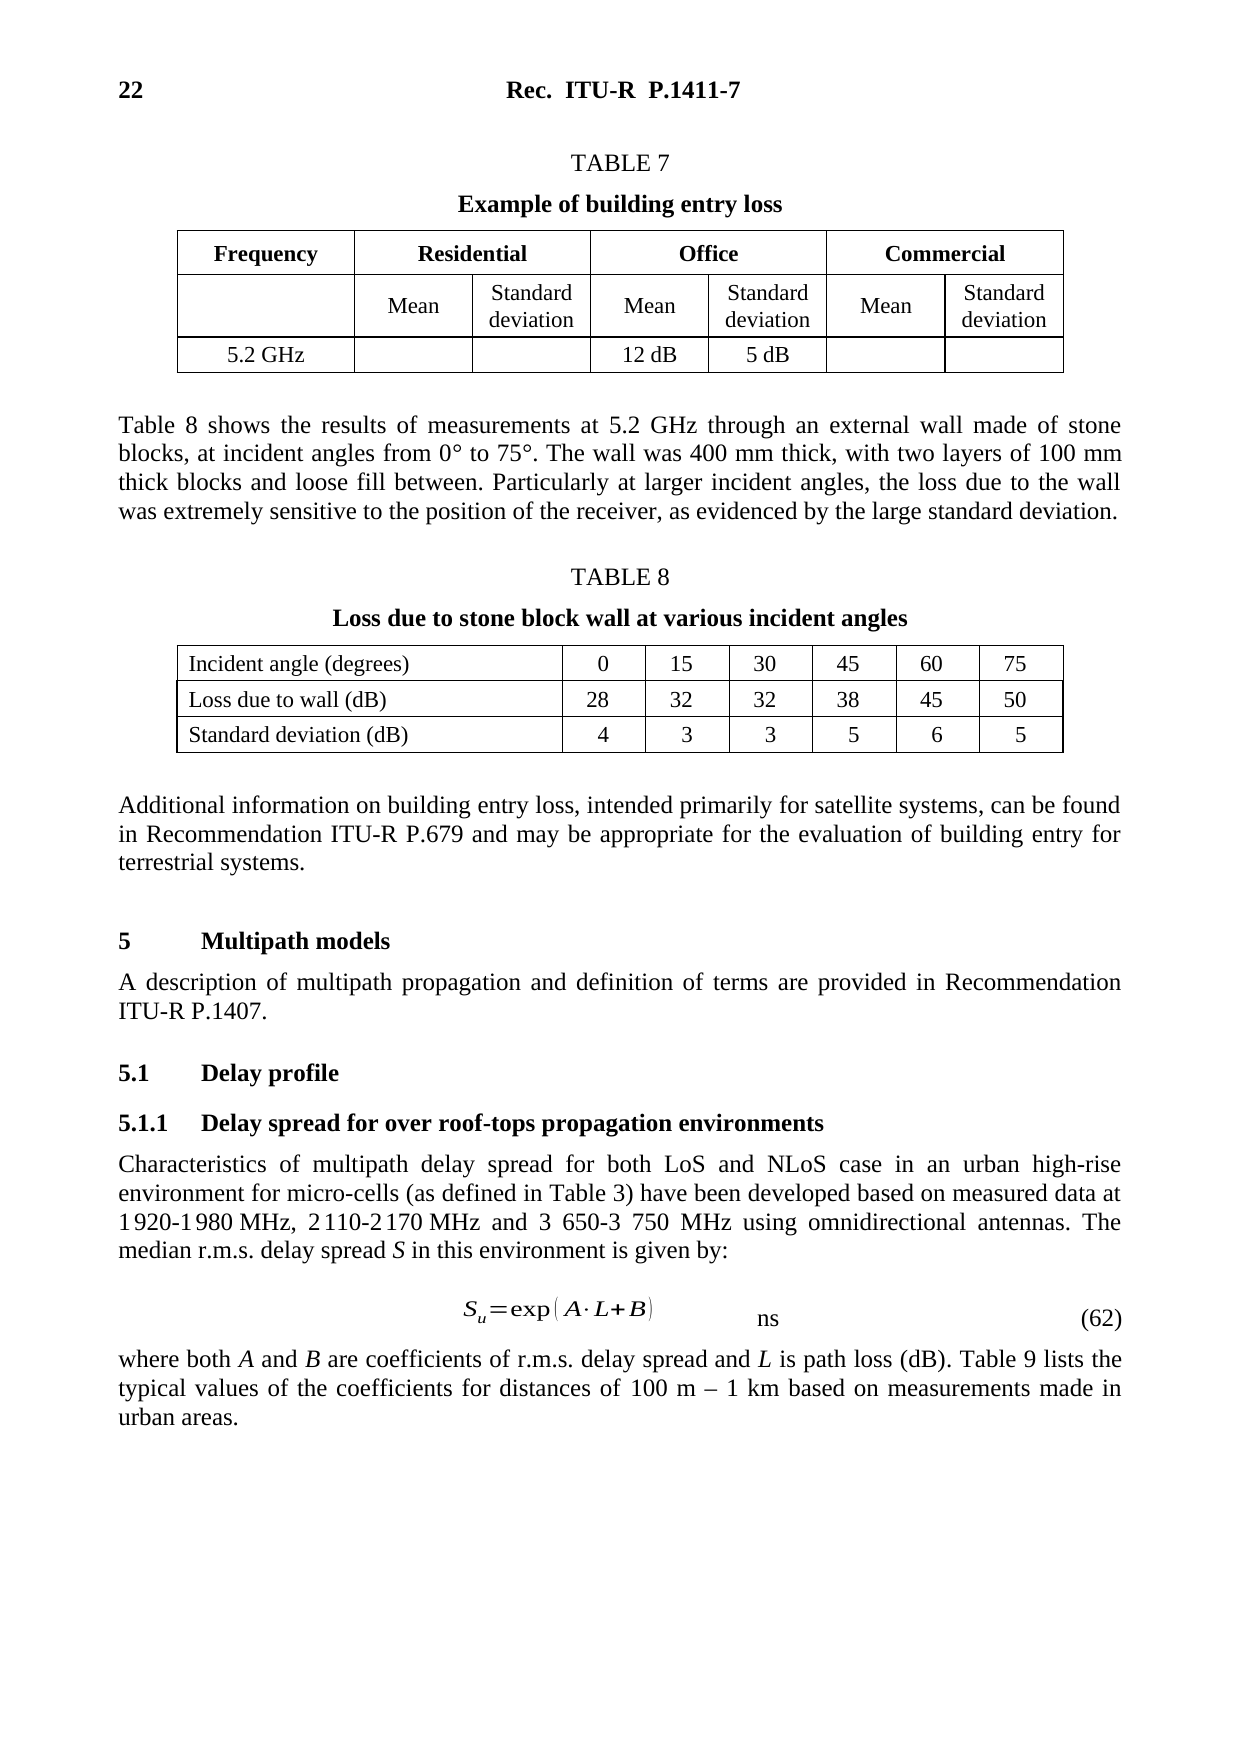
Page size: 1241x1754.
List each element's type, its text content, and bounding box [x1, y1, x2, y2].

table_cell 50 [980, 681, 1062, 716]
table_cell [827, 338, 944, 372]
table_cell Mean [591, 275, 708, 336]
table_header Commercial [827, 231, 1063, 274]
table_cell Mean [355, 275, 472, 336]
title Example of building entry loss [118, 189, 1122, 218]
table_cell Standard deviation [473, 275, 590, 336]
text A description of multipath propagation and definition of terms are provided in Recommendation ITU-R P.1407. [118, 967, 1122, 1025]
table_cell 3 [730, 717, 812, 752]
table_cell [355, 338, 472, 372]
table_cell Standard deviation (dB) [178, 717, 562, 752]
table_cell Loss due to wall (dB) [178, 681, 562, 716]
table_cell 32 [730, 681, 812, 716]
subtitle 5 Multipath models [118, 926, 1122, 955]
table_cell Standard deviation [946, 275, 1063, 336]
text TABLE 7 [118, 148, 1122, 176]
subtitle 5.1.1 Delay spread for over roof-tops propagation environments [118, 1108, 1122, 1137]
table_header 75 [980, 646, 1063, 680]
table_cell 28 [563, 681, 645, 716]
subtitle 5.1 Delay profile [118, 1058, 1122, 1087]
text Additional information on building entry loss, intended primarily for satellite systems, can be found in Recommendation ITU-R P.679 and may be appropriate for the evaluation of building entry for terrestrial systems. [118, 790, 1122, 876]
text ns (62) [118, 1296, 1122, 1332]
table_cell Standard deviation [709, 275, 826, 336]
title Loss due to stone block wall at various incident angles [118, 603, 1122, 632]
table_cell [946, 338, 1063, 372]
table_header 60 [897, 646, 979, 680]
table_cell [473, 338, 590, 372]
table_cell 5 [980, 717, 1062, 752]
table_header Frequency [178, 231, 354, 274]
text TABLE 8 [118, 562, 1122, 591]
table_cell 4 [563, 717, 645, 752]
table_cell [178, 275, 354, 336]
table_header 0 [563, 646, 645, 680]
table_cell 32 [646, 681, 729, 716]
text Table 8 shows the results of measurements at 5.2 GHz through an external wall made of stone blocks, at incident angles from 0° to 75°. The wall was 400 mm thick, with two layers of 100 mm thick blocks and loose fill between. Particularly at larger incident angles, the loss due to the wall was extremely sensitive to the position of the receiver, as evidenced by the large standard deviation. [118, 410, 1122, 525]
table_cell 6 [897, 717, 979, 752]
table_header 45 [813, 646, 896, 680]
table_cell 3 [646, 717, 729, 752]
text where both A and B are coefficients of r.m.s. delay spread and L is path loss (dB). Table 9 lists the typical values of the coefficients for distances of 100 m – 1 km based on measurements made in urban areas. [118, 1344, 1122, 1431]
text Characteristics of multipath delay spread for both LoS and NLoS case in an urban high-rise environment for micro-cells (as defined in Table 3) have been developed based on measured data at 1 920-1 980 MHz, 2 110-2 170 MHz and 3 650-3 750 MHz using omnidirectional antennas. The median r.m.s. delay spread S in this environment is given by: [118, 1149, 1122, 1264]
table_header Incident angle (degrees) [178, 646, 562, 680]
table_header 30 [730, 646, 812, 680]
table_cell 38 [813, 681, 896, 716]
table_header Residential [355, 231, 590, 274]
table_cell 5 dB [709, 338, 826, 372]
table_cell Mean [827, 275, 944, 336]
table_cell 5 [813, 717, 896, 752]
table_cell 45 [897, 681, 979, 716]
table_header Office [591, 231, 826, 274]
table_cell 12 dB [591, 338, 708, 372]
table_cell 5.2 GHz [178, 338, 354, 372]
table_header 15 [646, 646, 729, 680]
